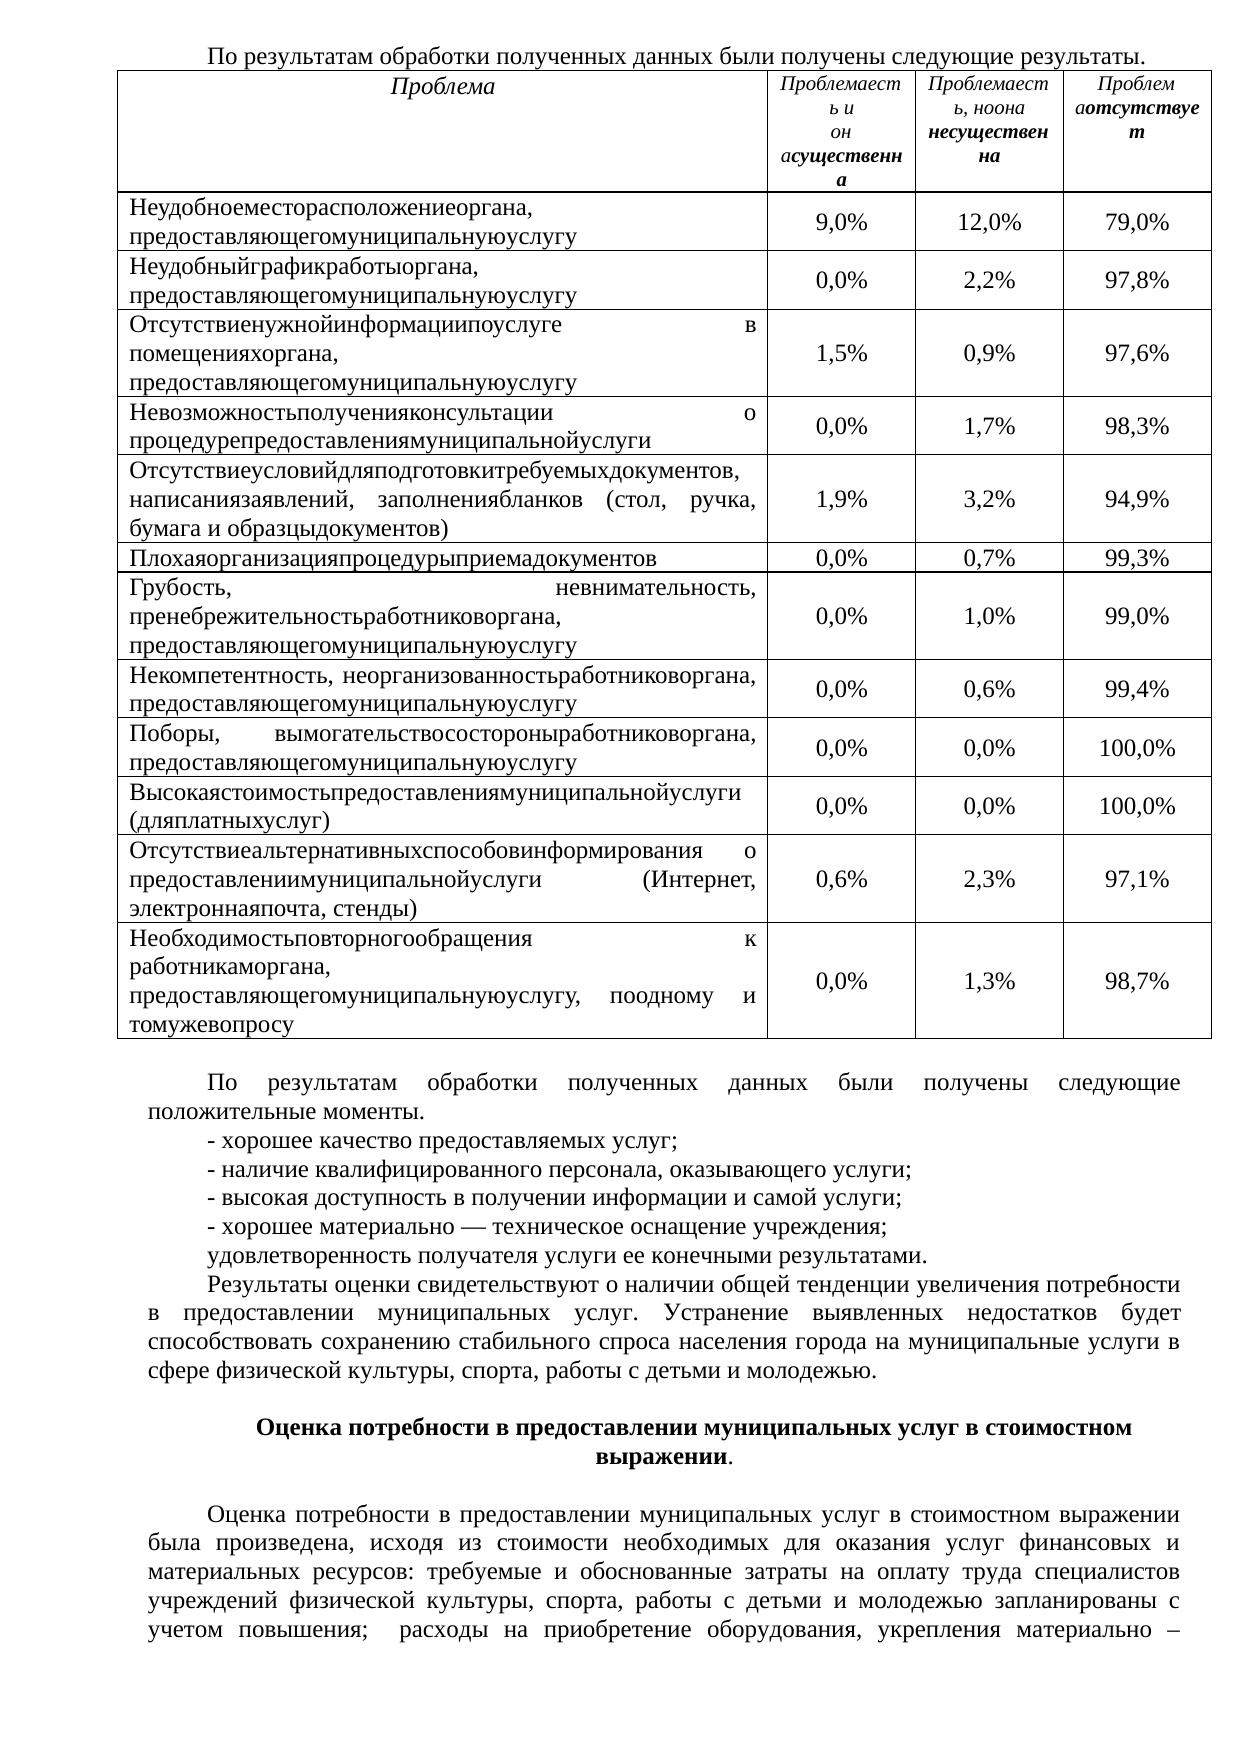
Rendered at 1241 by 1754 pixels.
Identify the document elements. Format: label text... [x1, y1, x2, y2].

text - наличие квалифицированного персонала, оказывающего услуги; [148, 1154, 1181, 1182]
table_cell 100,0% [1064, 777, 1211, 834]
text - высокая доступность в получении информации и самой услуги; [148, 1182, 1181, 1211]
table_cell 1,0% [916, 573, 1063, 659]
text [148, 1499, 1181, 1642]
table_header Проблемаесть, ноона несущественна [916, 71, 1063, 191]
table_cell 97,1% [1064, 835, 1211, 922]
text - хорошее материально — техническое оснащение учреждения; [148, 1211, 1181, 1240]
table_cell 98,3% [1064, 397, 1211, 454]
text - хорошее качество предоставляемых услуг; [148, 1125, 1181, 1154]
table_cell Неудобныйграфикработыоргана, предоставляющегомуниципальнуюуслугу [118, 251, 767, 308]
table_cell Плохаяорганизацияпроцедурыприемадокументов [118, 543, 767, 571]
table_cell 99,3% [1064, 543, 1211, 571]
table_cell 1,7% [916, 397, 1063, 454]
table_cell 98,7% [1064, 923, 1211, 1038]
table_cell Некомпетентность, неорганизованностьработниковоргана, предоставляющегомуниципальнуюуслугу [118, 660, 767, 717]
table_cell 0,0% [768, 251, 915, 308]
table_cell 2,2% [916, 251, 1063, 308]
table_cell 0,7% [916, 543, 1063, 571]
text Результаты оценки свидетельствуют о наличии общей тенденции увеличения потребности в предоставлении муниципальных услуг. Устранение выявленных недостатков будет способствовать сохранению стабильного спроса населения города на муниципальные услуги в сфере физической культуры, спорта, работы с детьми и молодежью. [148, 1269, 1181, 1384]
table_cell 0,0% [768, 573, 915, 659]
table_cell Неудобноеместорасположениеоргана, предоставляющегомуниципальнуюуслугу [118, 193, 767, 250]
table_cell 1,5% [768, 310, 915, 396]
table_cell 0,0% [768, 397, 915, 454]
table_cell 0,0% [916, 777, 1063, 834]
table_cell Грубость, невнимательность, пренебрежительностьработниковоргана, предоставляющегомуниципальнуюуслугу [118, 573, 767, 659]
table_cell Отсутствиеальтернативныхспособовинформирования о предоставлениимуниципальнойуслуги (Интернет, электроннаяпочта, стенды) [118, 835, 767, 922]
table_cell 1,9% [768, 455, 915, 542]
table_cell 0,9% [916, 310, 1063, 396]
table_cell 94,9% [1064, 455, 1211, 542]
table_cell Поборы, вымогательствосостороныработниковоргана, предоставляющегомуниципальнуюуслугу [118, 718, 767, 776]
text По результатам обработки полученных данных были получены следующие положительные моменты. [148, 1067, 1181, 1125]
table_cell 100,0% [1064, 718, 1211, 776]
table_cell Отсутствиеусловийдляподготовкитребуемыхдокументов, написаниязаявлений, заполнениябланков (стол, ручка, бумага и образцыдокументов) [118, 455, 767, 542]
table_header Проблемаесть и онасущественна [768, 71, 915, 191]
table_cell 9,0% [768, 193, 915, 250]
table_cell 3,2% [916, 455, 1063, 542]
table_header Проблемаотсутствует [1064, 71, 1211, 191]
table_cell 0,0% [916, 718, 1063, 776]
table_cell 97,6% [1064, 310, 1211, 396]
table_cell Отсутствиенужнойинформациипоуслуге в помещенияхоргана, предоставляющегомуниципальнуюуслугу [118, 310, 767, 396]
table_cell Необходимостьповторногообращения к работникаморгана, предоставляющегомуниципальнуюуслугу, поодному и томужевопросу [118, 923, 767, 1038]
text удовлетворенность получателя услуги ее конечными результатами. [148, 1240, 1181, 1269]
table_cell 0,0% [768, 543, 915, 571]
table_cell Невозможностьполученияконсультации о процедурепредоставлениямуниципальнойуслуги [118, 397, 767, 454]
table_cell 79,0% [1064, 193, 1211, 250]
table_cell 12,0% [916, 193, 1063, 250]
table_cell 0,0% [768, 777, 915, 834]
table_cell 2,3% [916, 835, 1063, 922]
table_cell 0,0% [768, 660, 915, 717]
table_cell 0,0% [768, 923, 915, 1038]
text По результатам обработки полученных данных были получены следующие результаты. [148, 41, 1181, 70]
table_header Проблема [118, 71, 767, 191]
table_cell 0,6% [768, 835, 915, 922]
table_cell Высокаястоимостьпредоставлениямуниципальнойуслуги (дляплатныхуслуг) [118, 777, 767, 834]
text Оценка потребности в предоставлении муниципальных услуг в стоимостном выражении. [148, 1412, 1181, 1470]
table_cell 99,4% [1064, 660, 1211, 717]
table_cell 97,8% [1064, 251, 1211, 308]
table_cell 1,3% [916, 923, 1063, 1038]
table_cell 99,0% [1064, 573, 1211, 659]
table_cell 0,0% [768, 718, 915, 776]
table_cell 0,6% [916, 660, 1063, 717]
